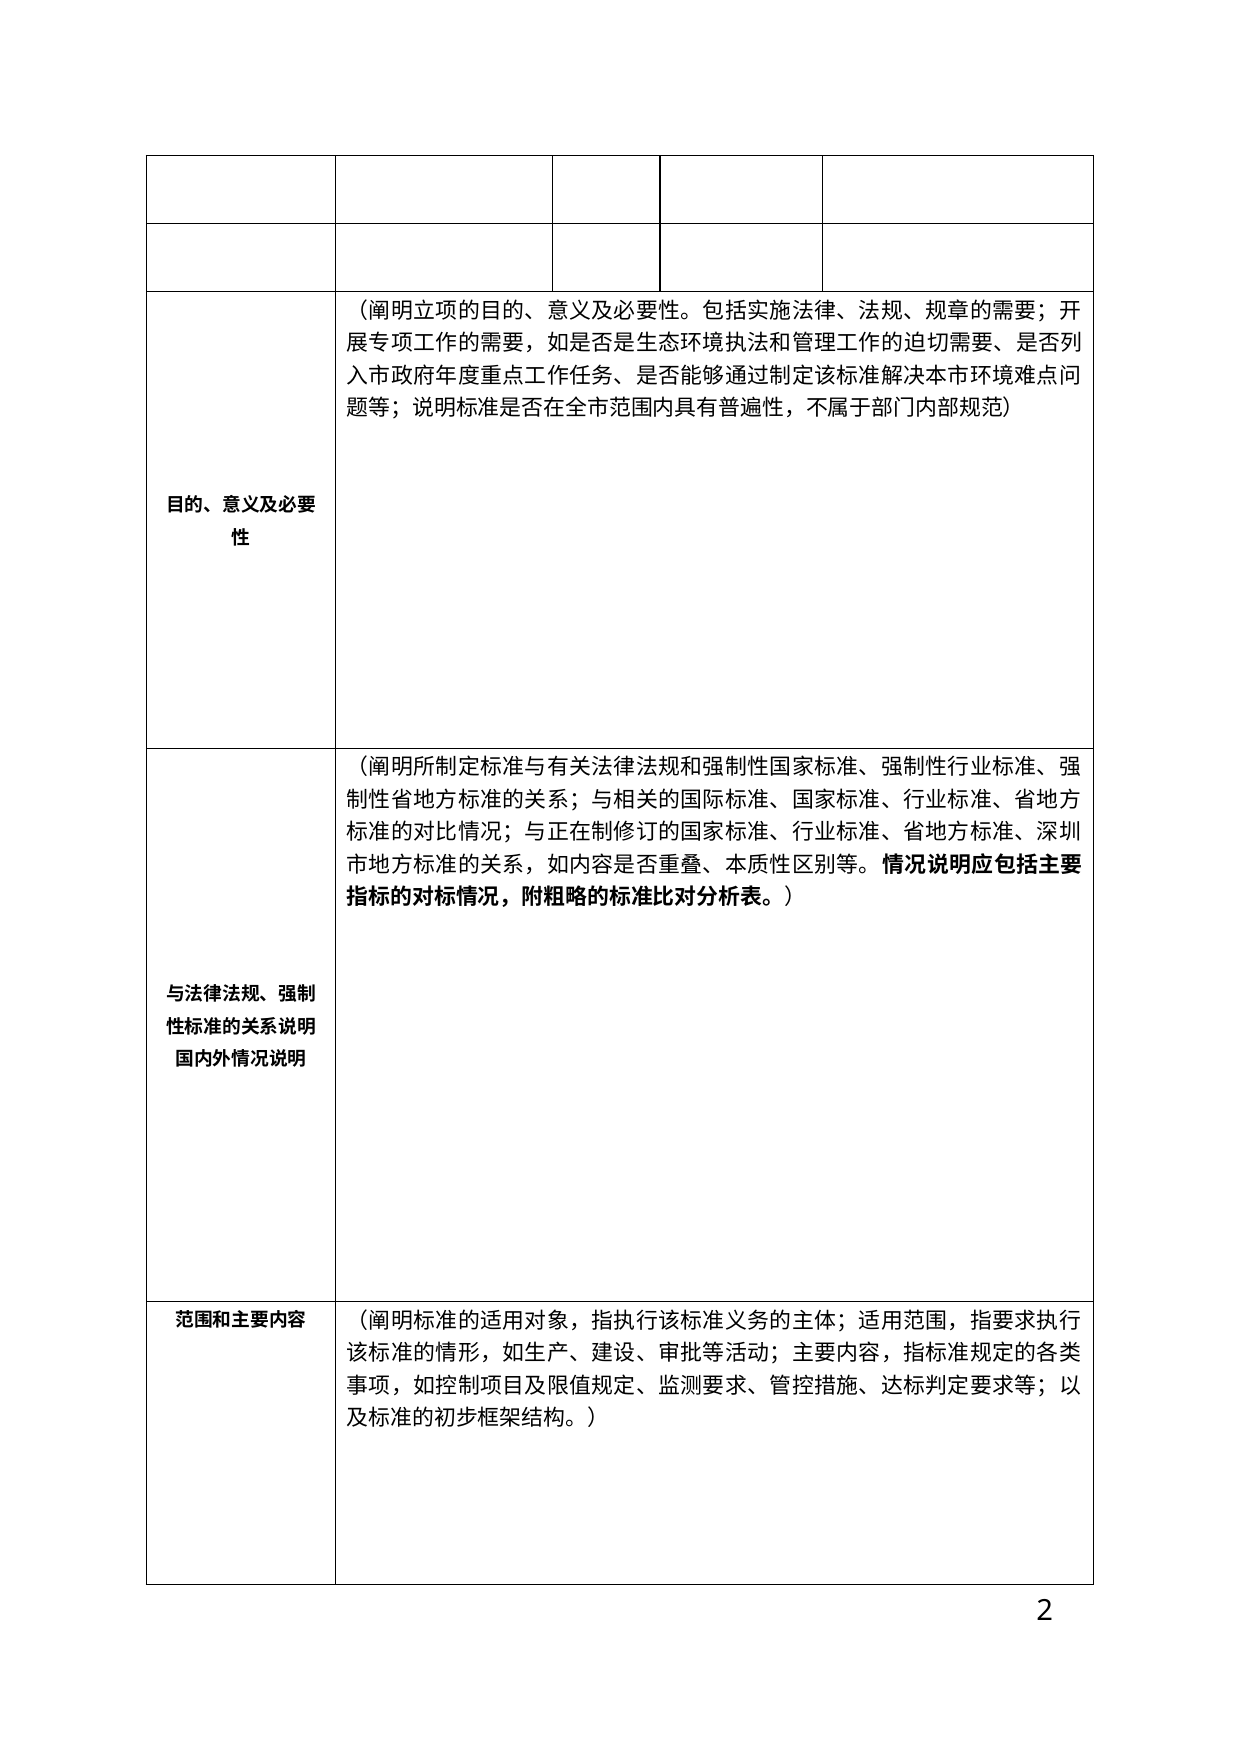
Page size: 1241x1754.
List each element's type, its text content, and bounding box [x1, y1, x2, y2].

table_cell [661, 156, 822, 223]
table_cell [336, 156, 552, 223]
table_cell [553, 224, 659, 291]
table_cell 与法律法规、强制性标准的关系说明 国内外情况说明 [147, 749, 335, 1301]
table_cell [823, 224, 1093, 291]
table_cell [147, 224, 335, 291]
table_cell （阐明立项的目的、意义及必要性。包括实施法律、法规、规章的需要；开展专项工作的需要，如是否是生态环境执法和管理工作的迫切需要、是否列入市政府年度重点工作任务、是否能够通过制定该标准解决本市环境难点问题等；说明标准是否在全市范围内具有普遍性，不属于部门内部规范） [336, 292, 1093, 748]
table_cell 目的、意义及必要性 [147, 292, 335, 748]
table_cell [336, 1302, 1093, 1584]
table_cell [823, 156, 1093, 223]
table_cell [661, 224, 822, 291]
table_cell [553, 156, 659, 223]
table_cell （阐明所制定标准与有关法律法规和强制性国家标准、强制性行业标准、强制性省地方标准的关系；与相关的国际标准、国家标准、行业标准、省地方标准的对比情况；与正在制修订的国家标准、行业标准、省地方标准、深圳市地方标准的关系，如内容是否重叠、本质性区别等。情况说明应包括主要指标的对标情况，附粗略的标准比对分析表。） [336, 749, 1093, 1301]
table_cell [336, 224, 552, 291]
table_cell 范围和主要内容 [147, 1302, 335, 1584]
table_cell [147, 156, 335, 223]
